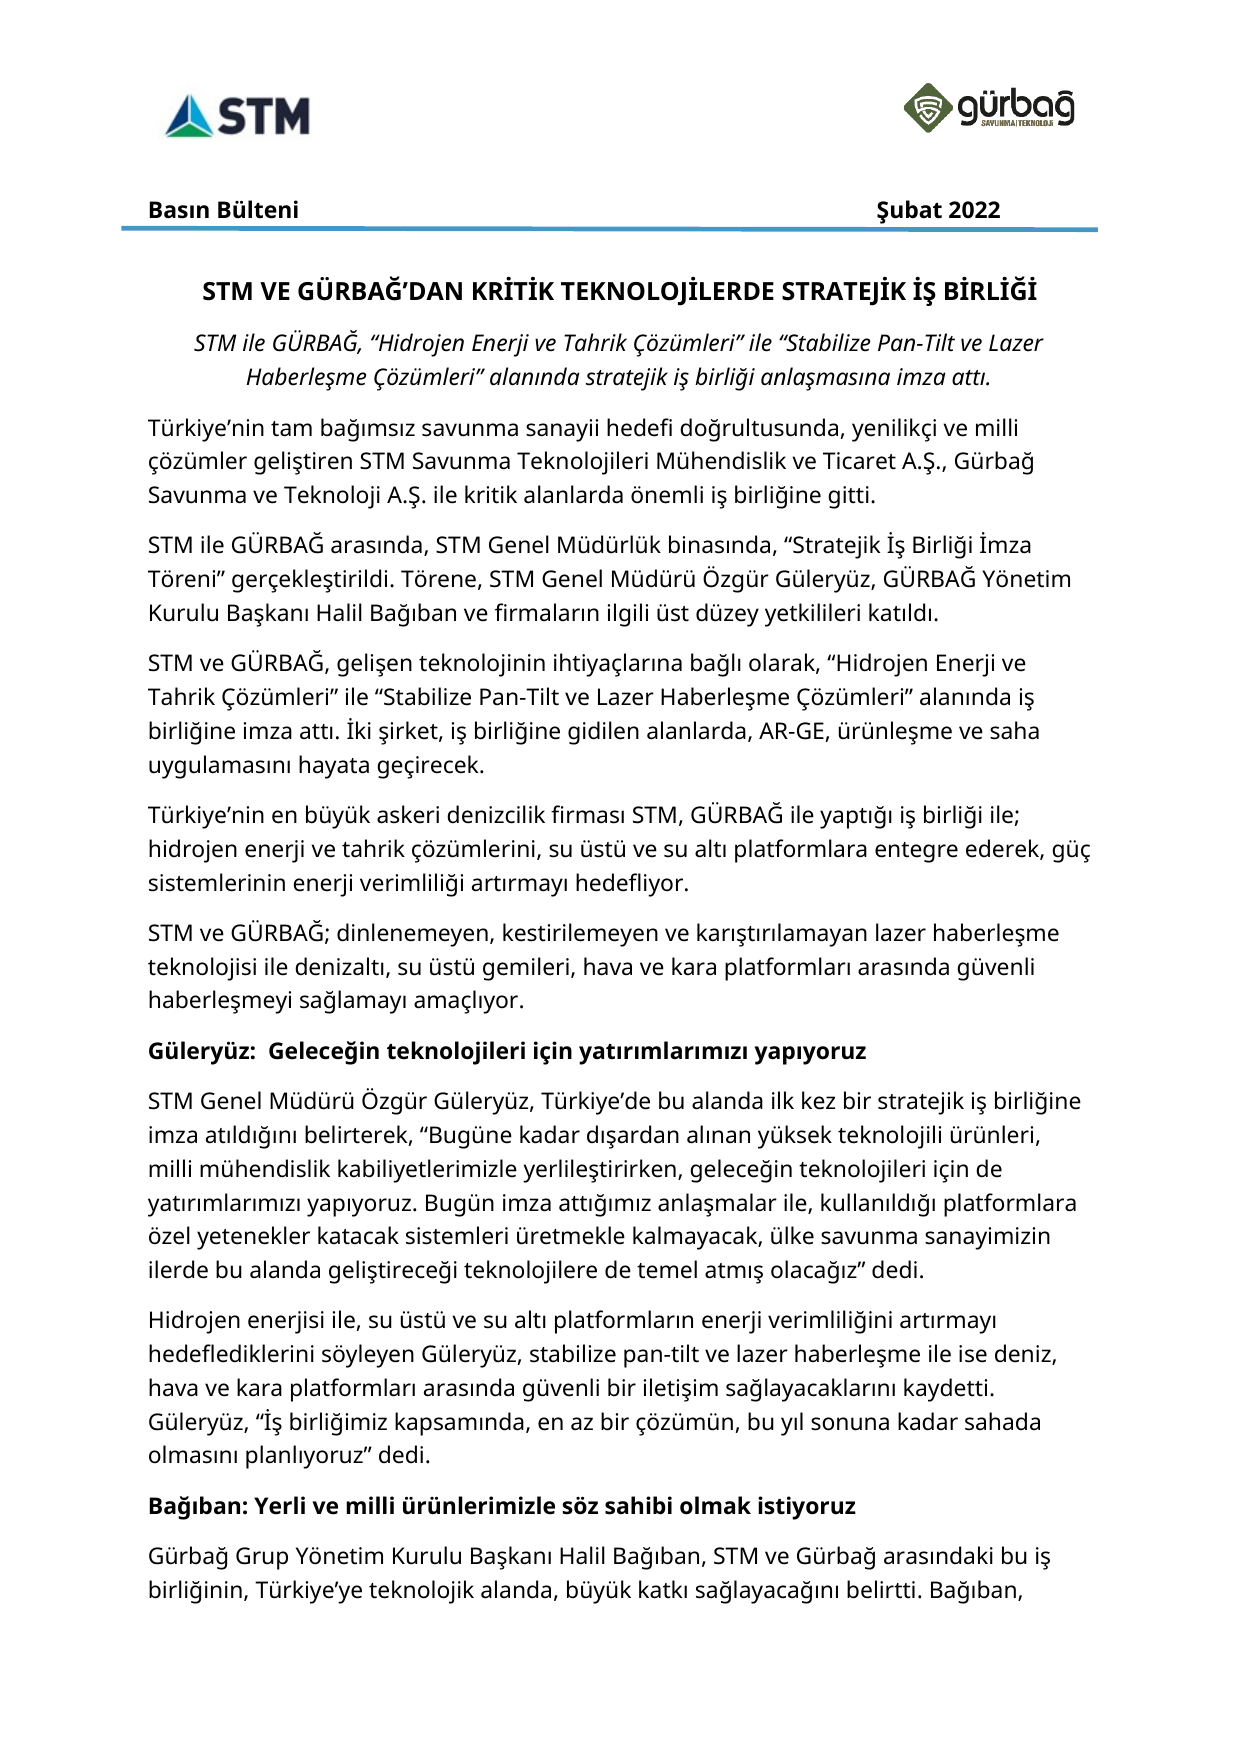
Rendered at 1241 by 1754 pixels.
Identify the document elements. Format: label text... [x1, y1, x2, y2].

text STM VE GÜRBAĞ’DAN KRİTİK TEKNOLOJİLERDE STRATEJİK İŞ BİRLİĞİ [148, 274, 1093, 308]
text Güleryüz: Geleceğin teknolojileri için yatırımlarımızı yapıyoruz [148, 1035, 1093, 1066]
text Bağıban: Yerli ve milli ürünlerimizle söz sahibi olmak istiyoruz [148, 1490, 1093, 1521]
picture [147, 74, 332, 148]
text Türkiye’nin tam bağımsız savunma sanayii hedefi doğrultusunda, yenilikçi ve milli çözümler geliştiren STM Savunma Teknolojileri Mühendislik ve Ticaret A.Ş., Gürbağ Savunma ve Teknoloji A.Ş. ile kritik alanlarda önemli iş birliğine gitti. [148, 412, 1093, 510]
text STM ve GÜRBAĞ, gelişen teknolojinin ihtiyaçlarına bağlı olarak, “Hidrojen Enerji ve Tahrik Çözümleri” ile “Stabilize Pan-Tilt ve Lazer Haberleşme Çözümleri” alanında iş birliğine imza attı. İki şirket, iş birliğine gidilen alanlarda, AR-GE, ürünleşme ve saha uygulamasını hayata geçirecek. [148, 647, 1093, 780]
text STM Genel Müdürü Özgür Güleryüz, Türkiye’de bu alanda ilk kez bir stratejik iş birliğine imza atıldığını belirterek, “Bugüne kadar dışardan alınan yüksek teknolojili ürünleri, milli mühendislik kabiliyetlerimizle yerlileştirirken, geleceğin teknolojileri için de yatırımlarımızı yapıyoruz. Bugün imza attığımız anlaşmalar ile, kullanıldığı platformlara özel yetenekler katacak sistemleri üretmekle kalmayacak, ülke savunma sanayimizin ilerde bu alanda geliştireceği teknolojilere de temel atmış olacağız” dedi. [148, 1085, 1093, 1285]
picture [903, 82, 1075, 133]
text Hidrojen enerjisi ile, su üstü ve su altı platformların enerji verimliliğini artırmayı hedeflediklerini söyleyen Güleryüz, stabilize pan-tilt ve lazer haberleşme ile ise deniz, hava ve kara platformları arasında güvenli bir iletişim sağlayacaklarını kaydetti. Güleryüz, “İş birliğimiz kapsamında, en az bir çözümün, bu yıl sonuna kadar sahada olmasını planlıyoruz” dedi. [148, 1304, 1093, 1471]
text STM ve GÜRBAĞ; dinlenemeyen, kestirilemeyen ve karıştırılamayan lazer haberleşme teknolojisi ile denizaltı, su üstü gemileri, hava ve kara platformları arasında güvenli haberleşmeyi sağlamayı amaçlıyor. [148, 917, 1093, 1016]
text STM ile GÜRBAĞ arasında, STM Genel Müdürlük binasında, “Stratejik İş Birliği İmza Töreni” gerçekleştirildi. Törene, STM Genel Müdürü Özgür Güleryüz, GÜRBAĞ Yönetim Kurulu Başkanı Halil Bağıban ve firmaların ilgili üst düzey yetkilileri katıldı. [148, 529, 1093, 628]
text Türkiye’nin en büyük askeri denizcilik firması STM, GÜRBAĞ ile yaptığı iş birliği ile; hidrojen enerji ve tahrik çözümlerini, su üstü ve su altı platformlara entegre ederek, güç sistemlerinin enerji verimliliği artırmayı hedefliyor. [148, 799, 1093, 898]
text Basın Bülteni Şubat 2022 [148, 194, 1093, 226]
text STM ile GÜRBAĞ, “Hidrojen Enerji ve Tahrik Çözümleri” ile “Stabilize Pan-Tilt ve Lazer Haberleşme Çözümleri” alanında stratejik iş birliği anlaşmasına imza attı. [148, 327, 1093, 392]
